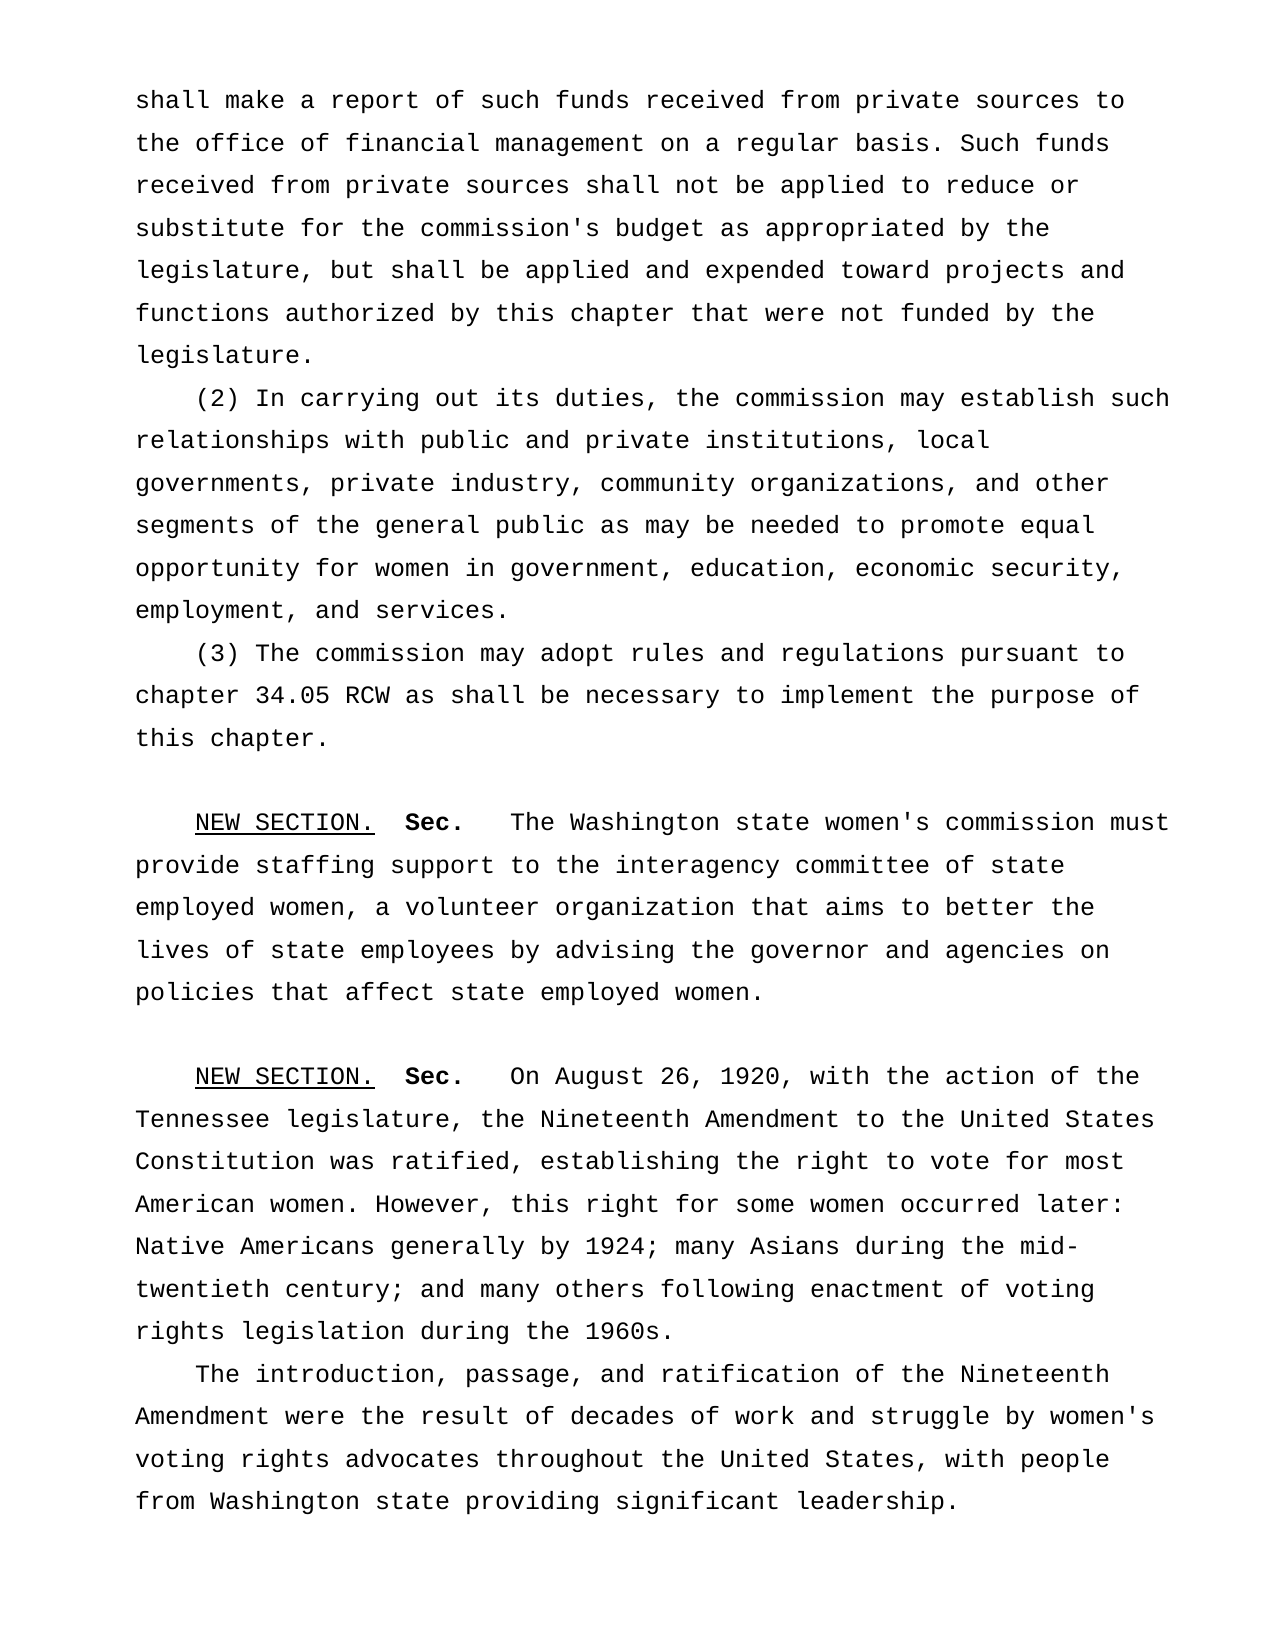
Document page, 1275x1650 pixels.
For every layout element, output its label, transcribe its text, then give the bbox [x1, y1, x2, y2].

text (3) The commission may adopt rules and regulations pursuant to chapter 34.05 RCW as shall be necessary to implement the purpose of this chapter. [135, 627, 1170, 755]
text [135, 75, 1170, 372]
text NEW SECTION. Sec. On August 26, 1920, with the action of the Tennessee legislature, the Nineteenth Amendment to the United States Constitution was ratified, establishing the right to vote for most American women. However, this right for some women occurred later: Native Americans generally by 1924; many Asians during the mid-twentieth century; and many others following enactment of voting rights legislation during the 1960s. [135, 1051, 1170, 1348]
text (2) In carrying out its duties, the commission may establish such relationships with public and private institutions, local governments, private industry, community organizations, and other segments of the general public as may be needed to promote equal opportunity for women in government, education, economic security, employment, and services. [135, 372, 1170, 627]
text The introduction, passage, and ratification of the Nineteenth Amendment were the result of decades of work and struggle by women's voting rights advocates throughout the United States, with people from Washington state providing significant leadership. [135, 1348, 1170, 1518]
text NEW SECTION. Sec. The Washington state women's commission must provide staffing support to the interagency committee of state employed women, a volunteer organization that aims to better the lives of state employees by advising the governor and agencies on policies that affect state employed women. [135, 797, 1170, 1009]
